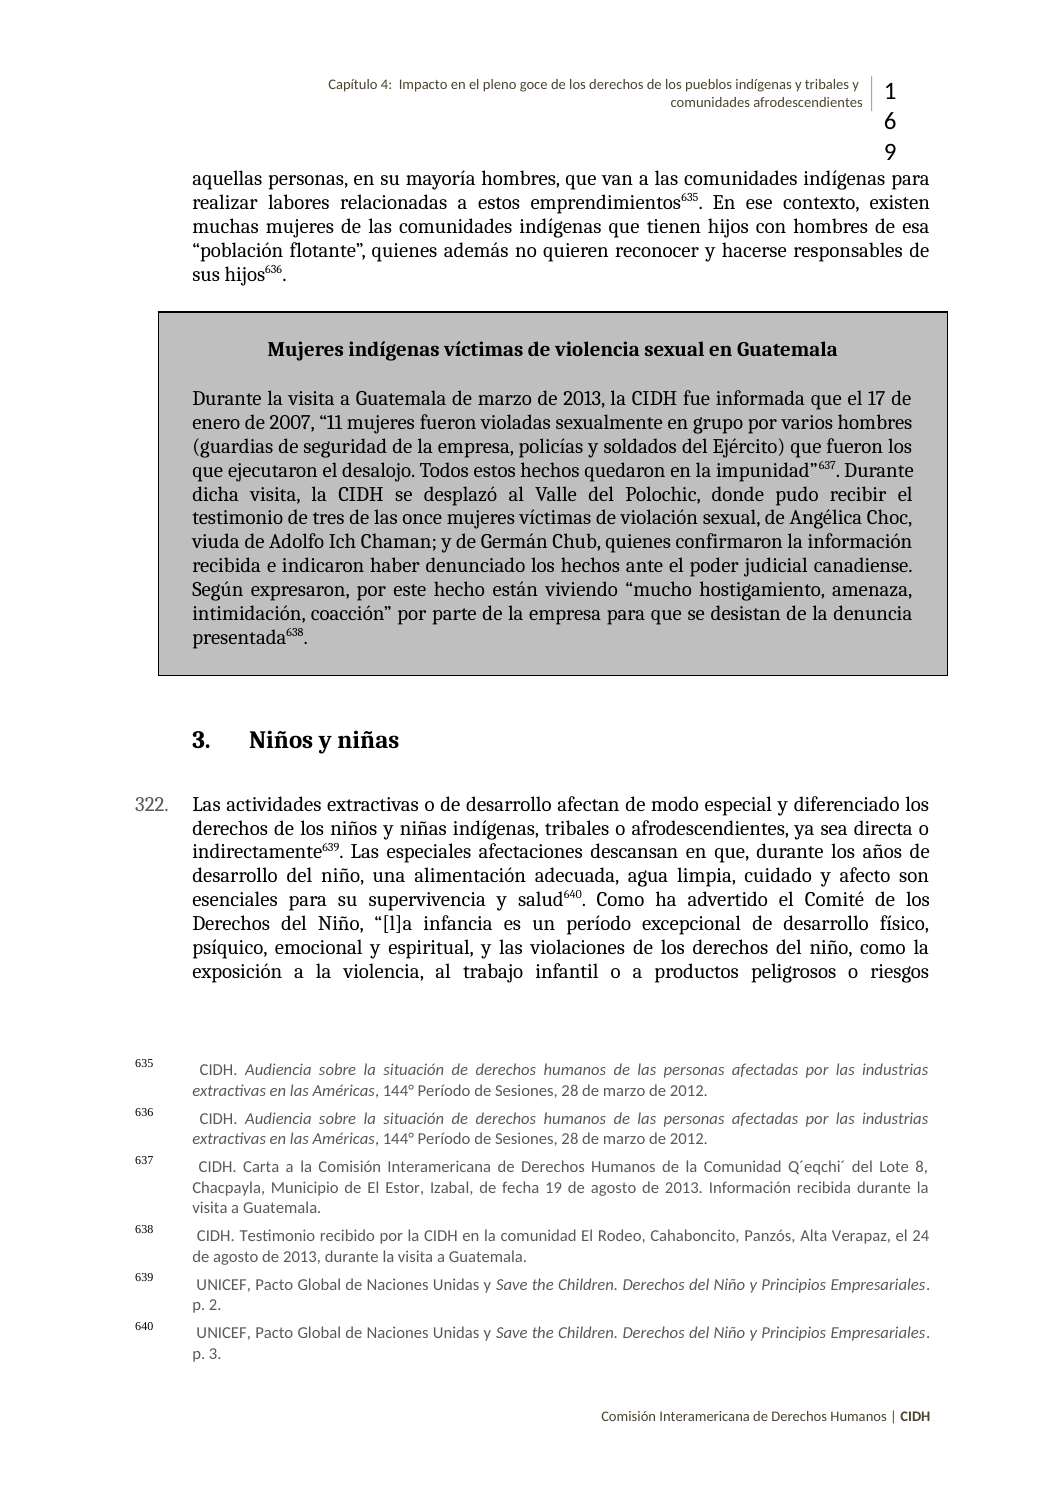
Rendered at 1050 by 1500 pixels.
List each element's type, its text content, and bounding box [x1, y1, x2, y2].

text En lo que se refiere a la violencia, ésta se ve reflejada en la exacerbación de la violencia intrafamiliar y el incremento de violencia sexual, lo que a menudo genera el rechazo por parte de la comunidad. La violencia patrimonial en las mujeres indígenas y afrodescendientes se basa en la pérdida o disminución de su capacidad para acceder a sus propios recursos, al perderse prácticas económicas tradicionales que beneficiaban a las comunidades. En lo que se refiere a la violencia sociopolítica, los procesos de intervención de las empresas serían arbitrarios, prefiriendo negociar directamente con los hombres de las comunidades sin respetar los procesos propios de toma de decisiones, lo que genera que no haya oportunidad de que las mujeres puedan participar mediante asambleas comunitarias, por ejemplo. Asimismo, las actividades extractivas traen consigo un alto número de “población flotante”, haciendo referencia a aquellas personas, en su mayoría hombres, que van a las comunidades indígenas para realizar labores relacionadas a estos emprendimientos. En ese contexto, existen muchas mujeres de las comunidades indígenas que tienen hijos con hombres de esa “población flotante”, quienes además no quieren reconocer y hacerse responsables de sus hijos. [135, 137, 930, 286]
subtitle Niños y niñas [192, 726, 930, 755]
text Las actividades extractivas o de desarrollo afectan de modo especial y diferenciado los derechos de los niños y niñas indígenas, tribales o afrodescendientes, ya sea directa o indirectamente. Las especiales afectaciones descansan en que, durante los años de desarrollo del niño, una alimentación adecuada, agua limpia, cuidado y afecto son esenciales para su supervivencia y salud. Como ha advertido el Comité de los Derechos del Niño, “[l]a infancia es un período excepcional de desarrollo físico, psíquico, emocional y espiritual, y las violaciones de los derechos del niño, como la exposición a la violencia, al trabajo infantil o a productos peligrosos o riesgos medioambientales, pueden tener consecuencias permanentes, irreversibles e incluso transgeneracionales”. [135, 792, 930, 984]
text Mujeres indígenas víctimas de violencia sexual en Guatemala [159, 313, 947, 360]
text Durante la visita a Guatemala de marzo de 2013, la CIDH fue informada que el 17 de enero de 2007, “11 mujeres fueron violadas sexualmente en grupo por varios hombres (guardias de seguridad de la empresa, policías y soldados del Ejército) que fueron los que ejecutaron el desalojo. Todos estos hechos quedaron en la impunidad”. Durante dicha visita, la CIDH se desplazó al Valle del Polochic, donde pudo recibir el testimonio de tres de las once mujeres víctimas de violación sexual, de Angélica Choc, viuda de Adolfo Ich Chaman; y de Germán Chub, quienes confirmaron la información recibida e indicaron haber denunciado los hechos ante el poder judicial canadiense. Según expresaron, por este hecho están viviendo “mucho hostigamiento, amenaza, intimidación, coacción” por parte de la empresa para que se desistan de la denuncia presentada. [159, 360, 947, 675]
